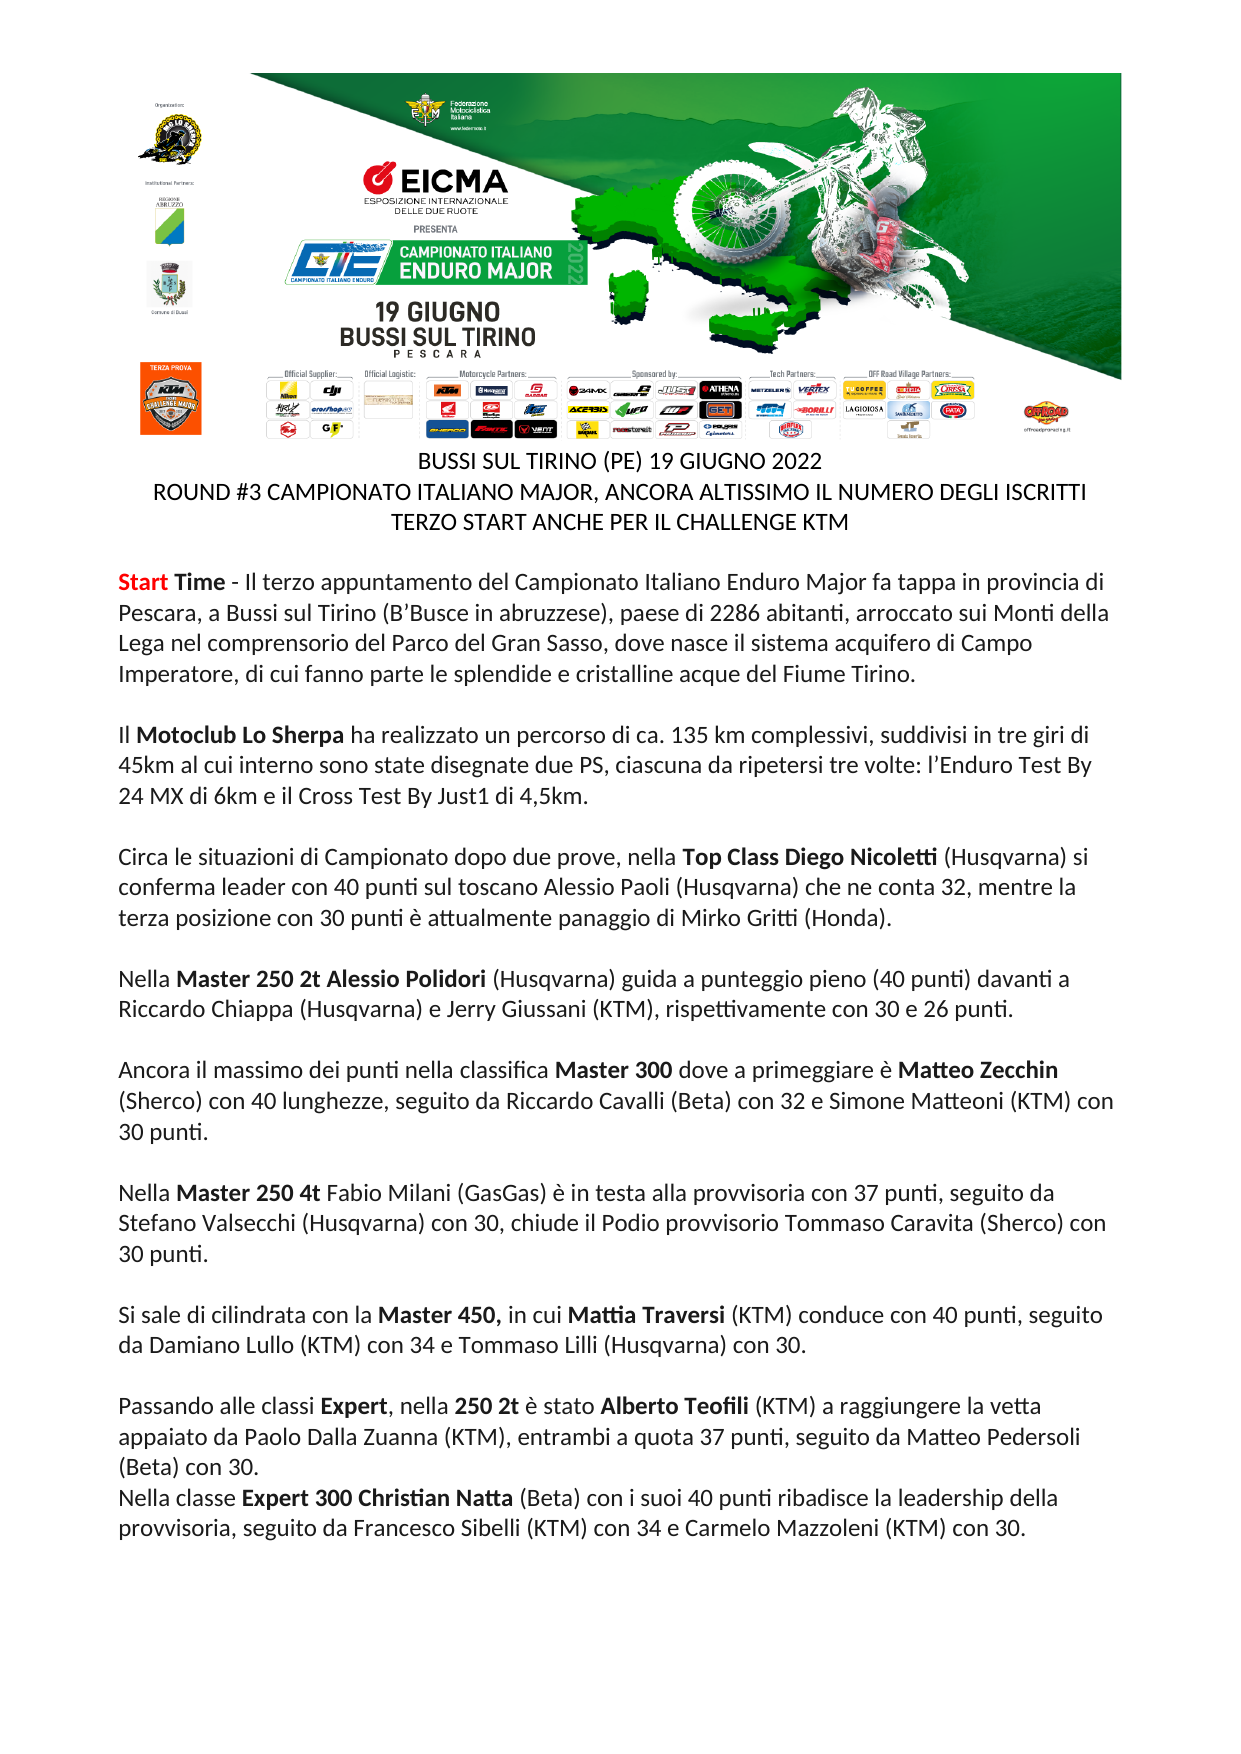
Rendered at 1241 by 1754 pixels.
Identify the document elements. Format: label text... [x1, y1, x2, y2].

text Il Motoclub Lo Sherpa ha realizzato un percorso di ca. 135 km complessivi, suddivisi in tre giri di 45km al cui interno sono state disegnate due PS, ciascuna da ripetersi tre volte: l’Enduro Test By 24 MX di 6km e il Cross Test By Just1 di 4,5km. [118, 719, 1122, 810]
text Nella Master 250 4t Fabio Milani (GasGas) è in testa alla provvisoria con 37 punti, seguito da Stefano Valsecchi (Husqvarna) con 30, chiude il Podio provvisorio Tommaso Caravita (Sherco) con 30 punti. [118, 1177, 1122, 1268]
text Start Time - Il terzo appuntamento del Campionato Italiano Enduro Major fa tappa in provincia di Pescara, a Bussi sul Tirino (B’Busce in abruzzese), paese di 2286 abitanti, arroccato sui Monti della Lega nel comprensorio del Parco del Gran Sasso, dove nasce il sistema acquifero di Campo Imperatore, di cui fanno parte le splendide e cristalline acque del Fiume Tirino. [118, 566, 1122, 688]
text Si sale di cilindrata con la Master 450, in cui Mattia Traversi (KTM) conduce con 40 punti, seguito da Damiano Lullo (KTM) con 34 e Tommaso Lilli (Husqvarna) con 30. [118, 1268, 1122, 1360]
picture [118, 73, 1122, 446]
text Nella classe Expert 300 Christian Natta (Beta) con i suoi 40 punti ribadisce la leadership della provvisoria, seguito da Francesco Sibelli (KTM) con 34 e Carmelo Mazzoleni (KTM) con 30. [118, 1482, 1122, 1543]
text Passando alle classi Expert, nella 250 2t è stato Alberto Teofili (KTM) a raggiungere la vetta appaiato da Paolo Dalla Zuanna (KTM), entrambi a quota 37 punti, seguito da Matteo Pedersoli (Beta) con 30. [118, 1390, 1122, 1482]
text Ancora il massimo dei punti nella classifica Master 300 dove a primeggiare è Matteo Zecchin (Sherco) con 40 lunghezze, seguito da Riccardo Cavalli (Beta) con 32 e Simone Matteoni (KTM) con 30 punti. [118, 1054, 1122, 1146]
text Circa le situazioni di Campionato dopo due prove, nella Top Class Diego Nicoletti (Husqvarna) si conferma leader con 40 punti sul toscano Alessio Paoli (Husqvarna) che ne conta 32, mentre la terza posizione con 30 punti è attualmente panaggio di Mirko Gritti (Honda). [118, 841, 1122, 932]
text BUSSI SUL TIRINO (PE) 19 GIUGNO 2022 ROUND #3 CAMPIONATO ITALIANO MAJOR, ANCORA ALTISSIMO IL NUMERO DEGLI ISCRITTI TERZO START ANCHE PER IL CHALLENGE KTM [118, 446, 1122, 537]
text Nella Master 250 2t Alessio Polidori (Husqvarna) guida a punteggio pieno (40 punti) davanti a Riccardo Chiappa (Husqvarna) e Jerry Giussani (KTM), rispettivamente con 30 e 26 punti. [118, 963, 1122, 1024]
